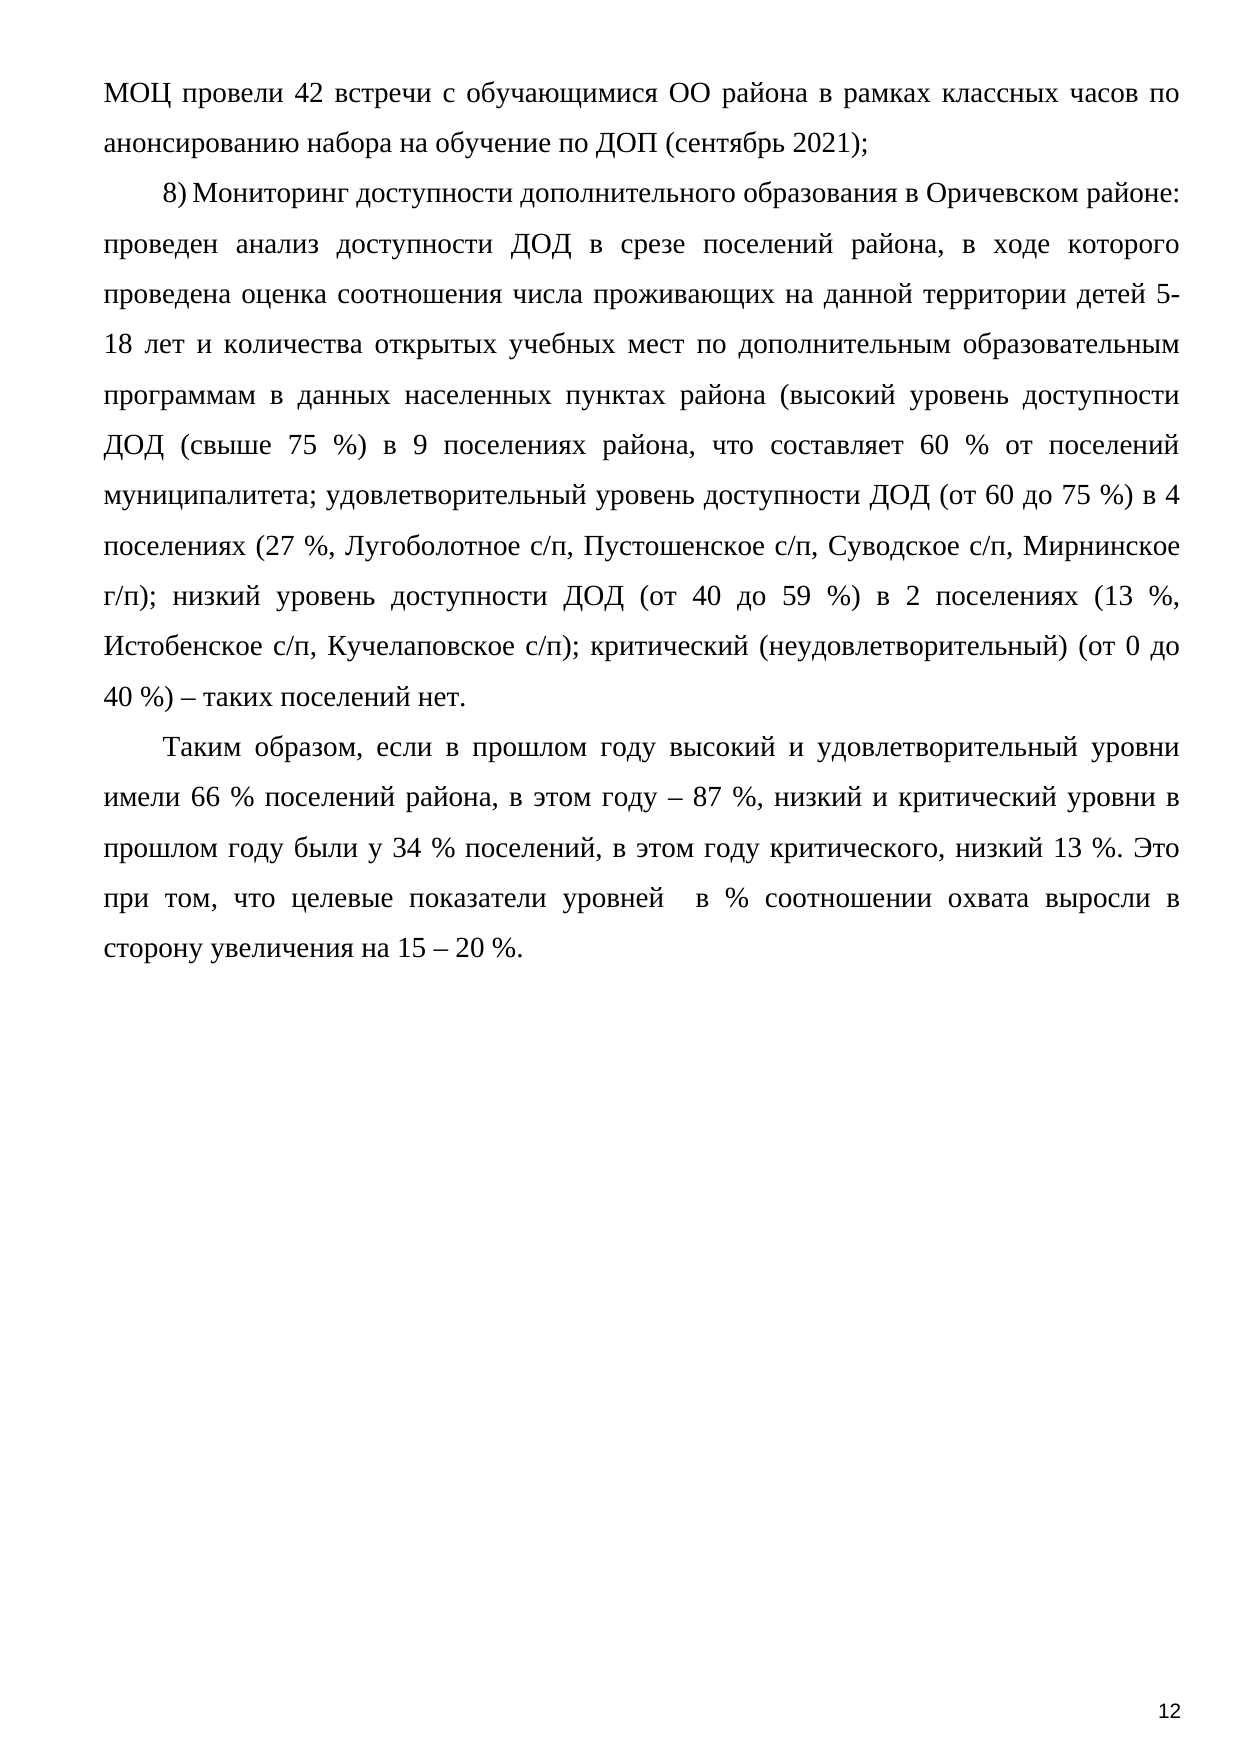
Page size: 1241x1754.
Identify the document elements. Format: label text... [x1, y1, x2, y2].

list Мониторинг доступности дополнительного образования в Оричевском районе: проведен анализ доступности ДОД в срезе поселений района, в ходе которого проведена оценка соотношения числа проживающих на данной территории детей 5-18 лет и количества открытых учебных мест по дополнительным образовательным программам в данных населенных пунктах района (высокий уровень доступности ДОД (свыше 75 %) в 9 поселениях района, что составляет 60 % от поселений муниципалитета; удовлетворительный уровень доступности ДОД (от 60 до 75 %) в 4 поселениях (27 %, Лугоболотное с/п, Пустошенское с/п, Суводское с/п, Мирнинское г/п); низкий уровень доступности ДОД (от 40 до 59 %) в 2 поселениях (13 %, Истобенское с/п, Кучелаповское с/п); критический (неудовлетворительный) (от 0 до 40 %) – таких поселений нет. [103, 176, 1181, 712]
list Таким образом, если в прошлом году высокий и удовлетворительный уровни имели 66 % поселений района, в этом году – 87 %, низкий и критический уровни в прошлом году были у 34 % поселений, в этом году критического, низкий 13 %. Это при том, что целевые показатели уровней в % соотношении охвата выросли в сторону увеличения на 15 – 20 %. [103, 729, 1181, 964]
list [103, 75, 1181, 159]
